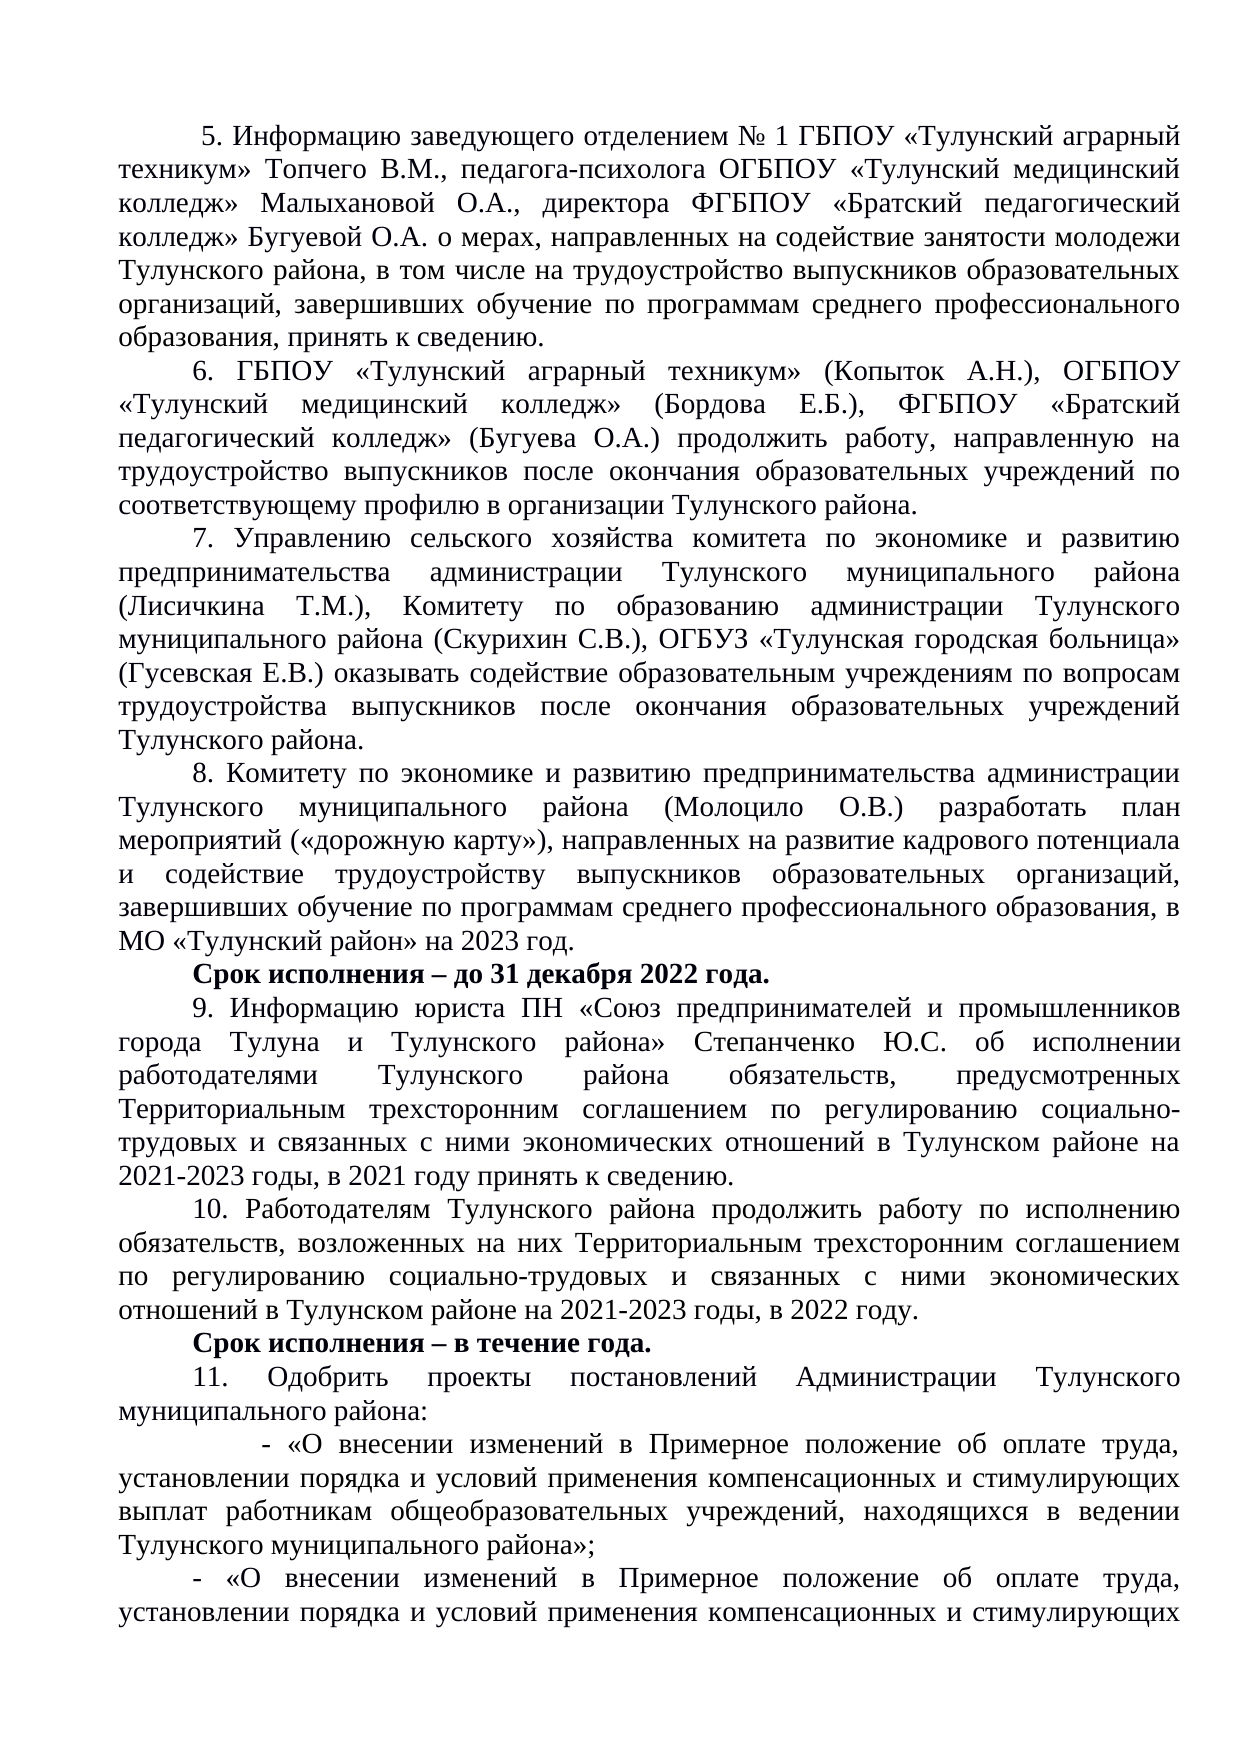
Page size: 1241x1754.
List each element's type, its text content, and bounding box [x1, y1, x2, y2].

text 9. Информацию юриста ПН «Союз предпринимателей и промышленников города Тулуна и Тулунского района» Степанченко Ю.С. об исполнении работодателями Тулунского района обязательств, предусмотренных Территориальным трехсторонним соглашением по регулированию социально-трудовых и связанных с ними экономических отношений в Тулунском районе на 2021-2023 годы, в 2021 году принять к сведению. [118, 990, 1181, 1191]
text Срок исполнения – до 31 декабря 2022 года. [118, 957, 1181, 990]
text - «О внесении изменений в Примерное положение об оплате труда, установлении порядка и условий применения компенсационных и стимулирующих выплат работникам общеобразовательных учреждений, находящихся в ведении Тулунского муниципального района»; [118, 1426, 1181, 1560]
text 5. Информацию заведующего отделением № 1 ГБПОУ «Тулунский аграрный техникум» Топчего В.М., педагога-психолога ОГБПОУ «Тулунский медицинский колледж» Малыхановой О.А., директора ФГБПОУ «Братский педагогический колледж» Бугуевой О.А. о мерах, направленных на содействие занятости молодежи Тулунского района, в том числе на трудоустройство выпускников образовательных организаций, завершивших обучение по программам среднего профессионального образования, принять к сведению. [118, 118, 1181, 353]
text 7. Управлению сельского хозяйства комитета по экономике и развитию предпринимательства администрации Тулунского муниципального района (Лисичкина Т.М.), Комитету по образованию администрации Тулунского муниципального района (Скурихин С.В.), ОГБУЗ «Тулунская городская больница» (Гусевская Е.В.) оказывать содействие образовательным учреждениям по вопросам трудоустройства выпускников после окончания образовательных учреждений Тулунского района. [118, 521, 1181, 755]
text 10. Работодателям Тулунского района продолжить работу по исполнению обязательств, возложенных на них Территориальным трехсторонним соглашением по регулированию социально-трудовых и связанных с ними экономических отношений в Тулунском районе на 2021-2023 годы, в 2022 году. [118, 1191, 1181, 1326]
text 11. Одобрить проекты постановлений Администрации Тулунского муниципального района: [118, 1359, 1181, 1426]
text 6. ГБПОУ «Тулунский аграрный техникум» (Копыток А.Н.), ОГБПОУ «Тулунский медицинский колледж» (Бордова Е.Б.), ФГБПОУ «Братский педагогический колледж» (Бугуева О.А.) продолжить работу, направленную на трудоустройство выпускников после окончания образовательных учреждений по соответствующему профилю в организации Тулунского района. [118, 353, 1181, 521]
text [118, 1560, 1181, 1627]
text 8. Комитету по экономике и развитию предпринимательства администрации Тулунского муниципального района (Молоцило О.В.) разработать план мероприятий («дорожную карту»), направленных на развитие кадрового потенциала и содействие трудоустройству выпускников образовательных организаций, завершивших обучение по программам среднего профессионального образования, в МО «Тулунский район» на 2023 год. [118, 755, 1181, 957]
text Срок исполнения – в течение года. [118, 1326, 1181, 1359]
